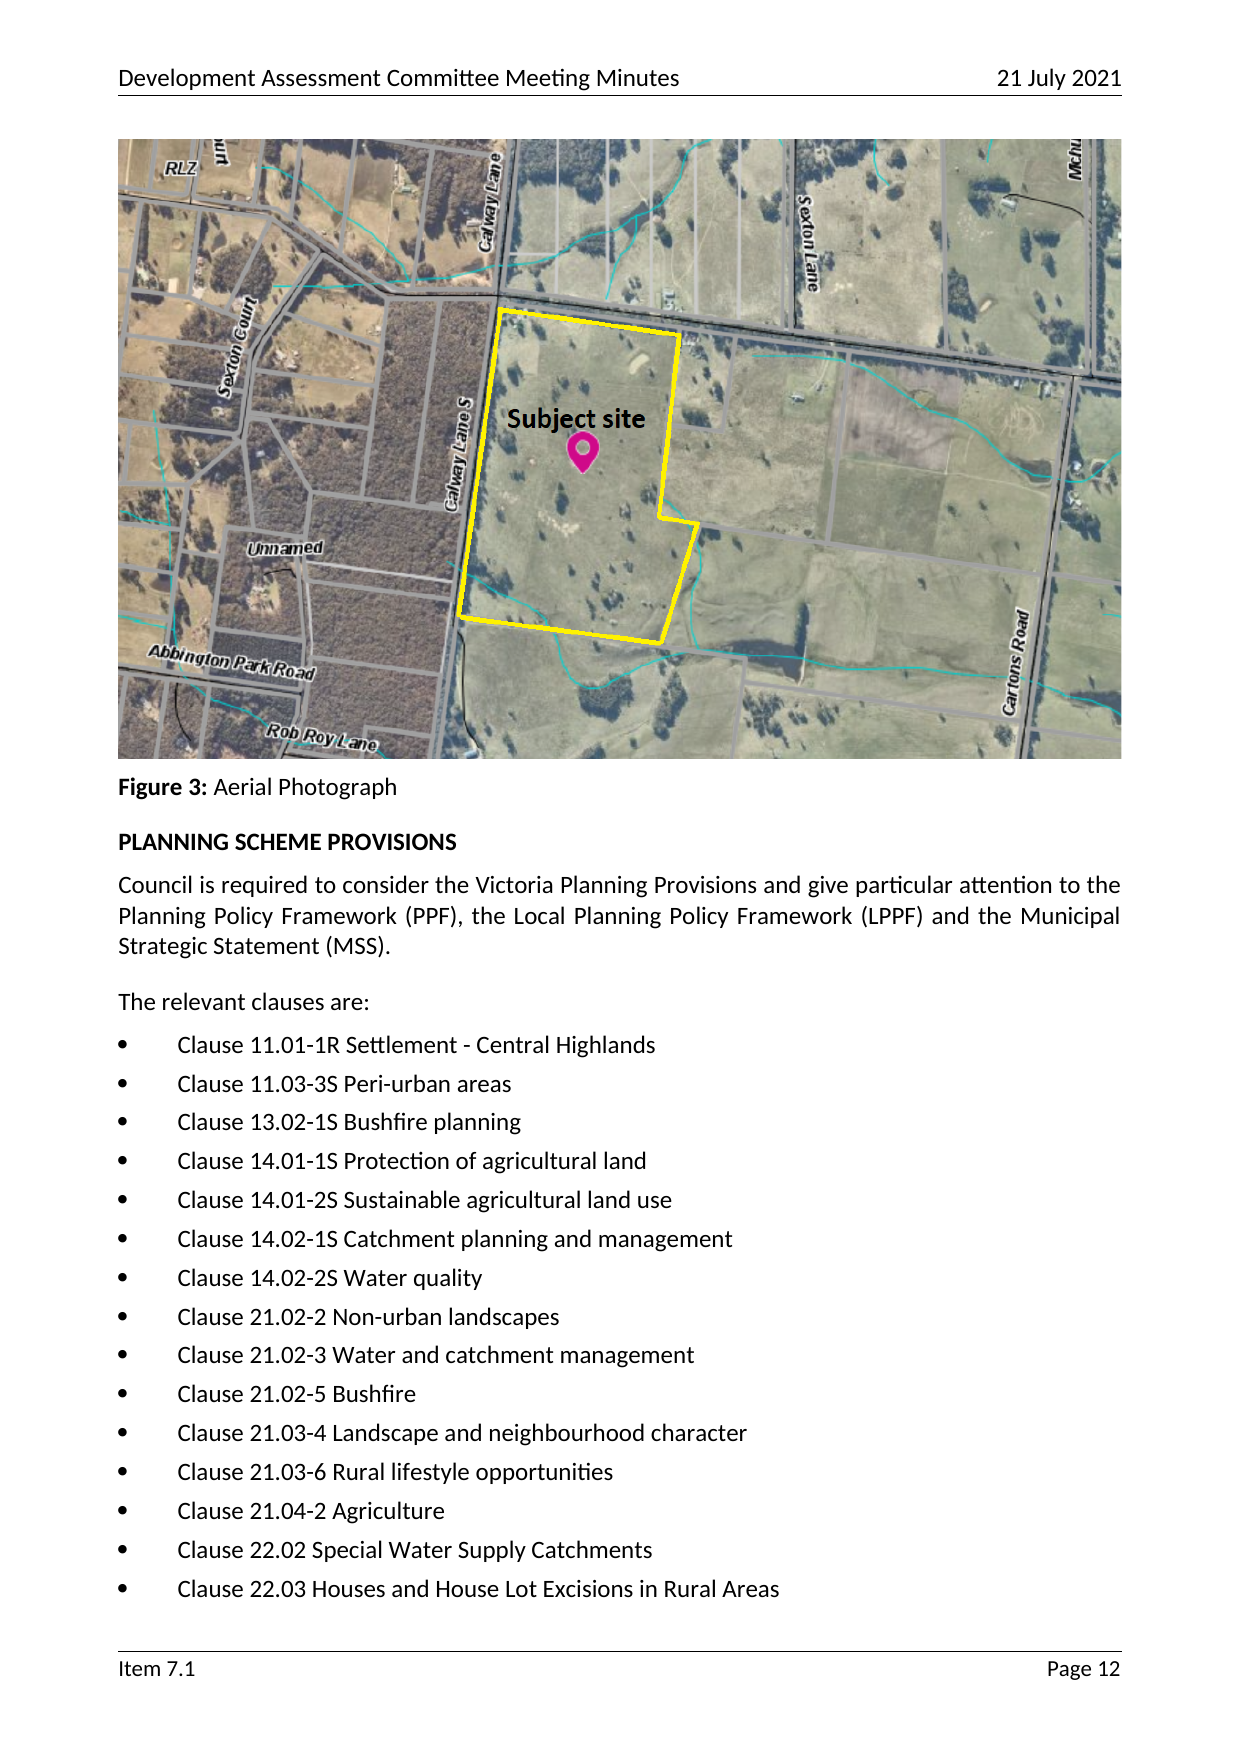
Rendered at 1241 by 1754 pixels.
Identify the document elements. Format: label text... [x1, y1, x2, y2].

text  Clause 21.03-6 Rural lifestyle opportunities [118, 1456, 1122, 1487]
text  Clause 21.03-4 Landscape and neighbourhood character [118, 1417, 1122, 1448]
text  Clause 22.03 Houses and House Lot Excisions in Rural Areas [118, 1573, 1122, 1603]
text  Clause 11.01-1R Settlement - Central Highlands [118, 1029, 1122, 1059]
text  Clause 21.02-2 Non-urban landscapes [118, 1301, 1122, 1331]
text  Clause 14.02-2S Water quality [118, 1262, 1122, 1292]
text  Clause 22.02 Special Water Supply Catchments [118, 1534, 1122, 1564]
text Planning Scheme Provisions [118, 826, 1122, 857]
text  Clause 21.02-5 Bushfire [118, 1378, 1122, 1409]
text  Clause 14.02-1S Catchment planning and management [118, 1223, 1122, 1254]
text  Clause 13.02-1S Bushfire planning [118, 1107, 1122, 1137]
text Council is required to consider the Victoria Planning Provisions and give particular attention to the Planning Policy Framework (PPF), the Local Planning Policy Framework (LPPF) and the Municipal Strategic Statement (MSS). [118, 869, 1122, 961]
picture [118, 139, 1122, 759]
text The relevant clauses are: [118, 986, 1122, 1016]
text  Clause 14.01-2S Sustainable agricultural land use [118, 1184, 1122, 1215]
text  Clause 11.03-3S Peri-urban areas [118, 1068, 1122, 1098]
text Figure 3: Aerial Photograph [118, 771, 1122, 801]
text  Clause 21.02-3 Water and catchment management [118, 1340, 1122, 1370]
text  Clause 14.01-1S Protection of agricultural land [118, 1145, 1122, 1176]
text  Clause 21.04-2 Agriculture [118, 1495, 1122, 1526]
